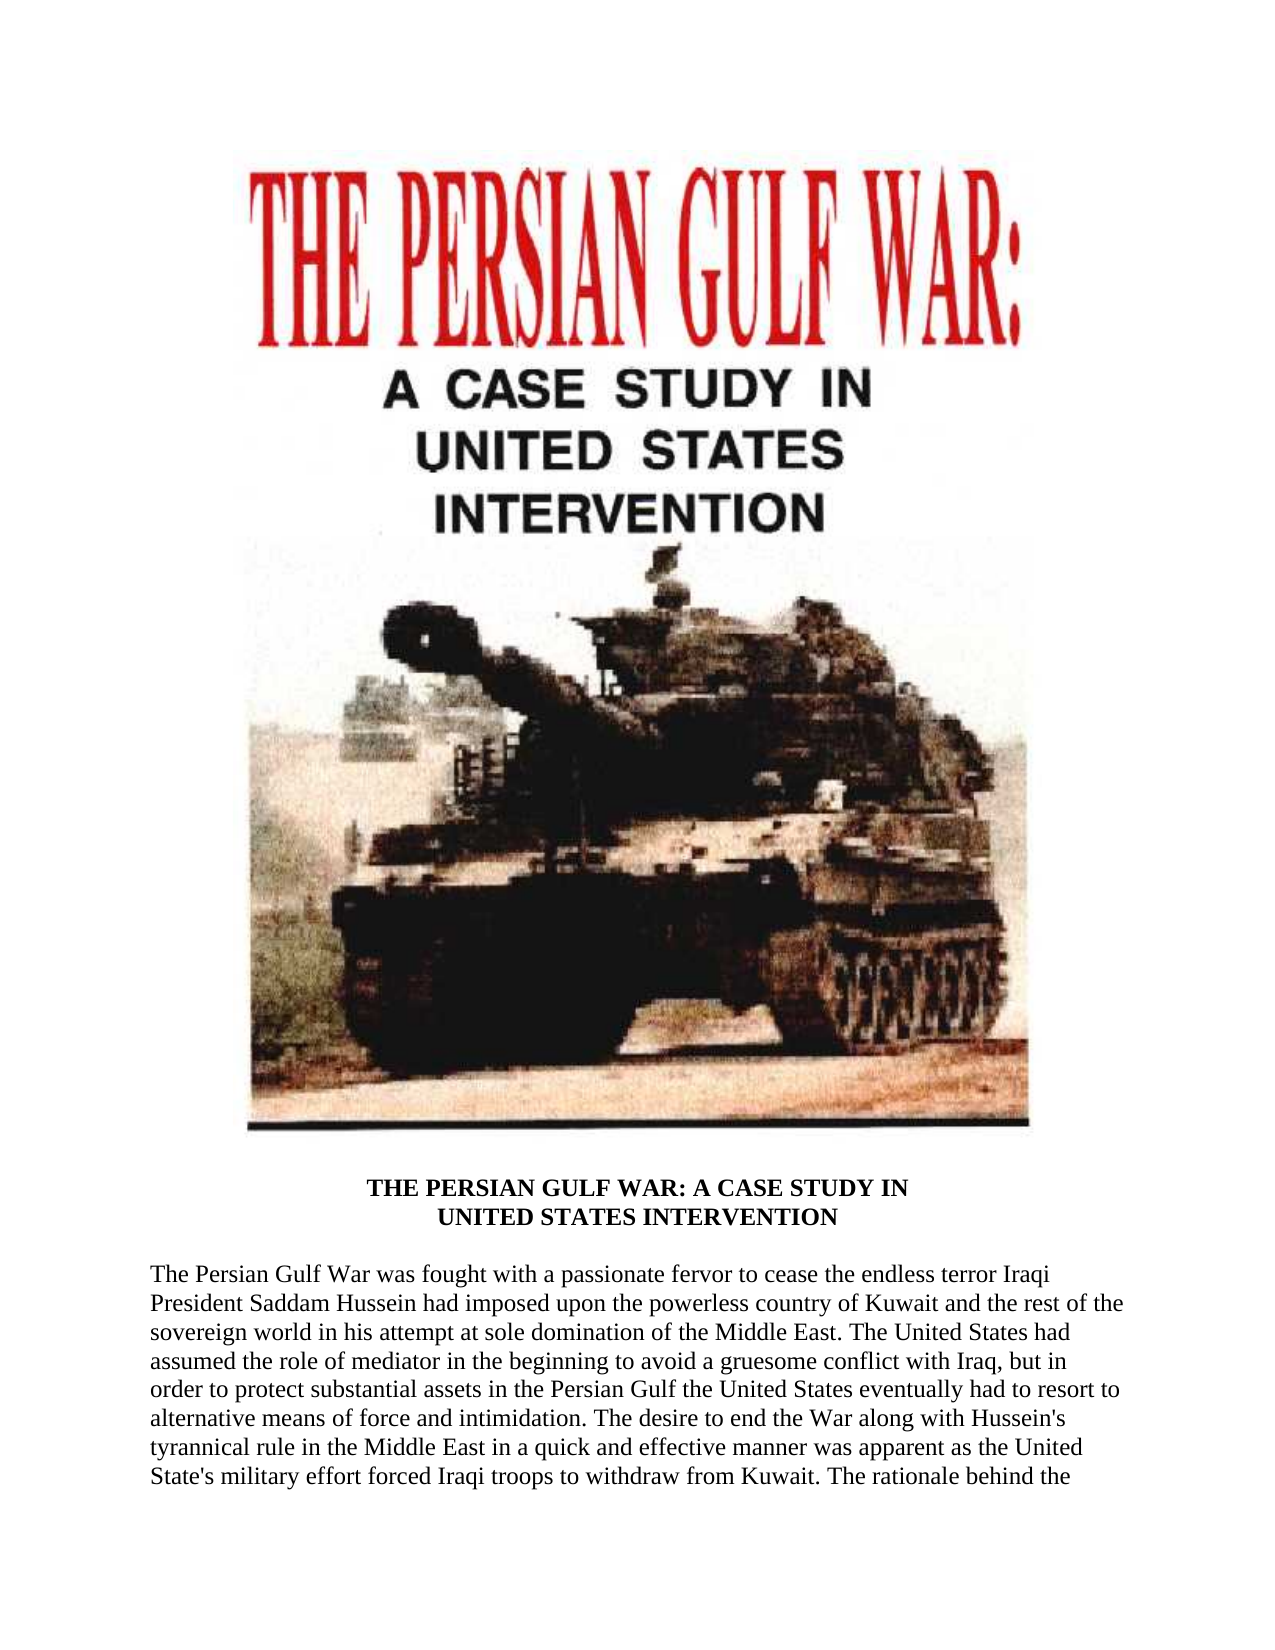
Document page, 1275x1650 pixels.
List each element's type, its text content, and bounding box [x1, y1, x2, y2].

picture [232, 150, 1043, 1144]
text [150, 1259, 1125, 1489]
text THE PERSIAN GULF WAR: A CASE STUDY IN UNITED STATES INTERVENTION [150, 1173, 1125, 1230]
